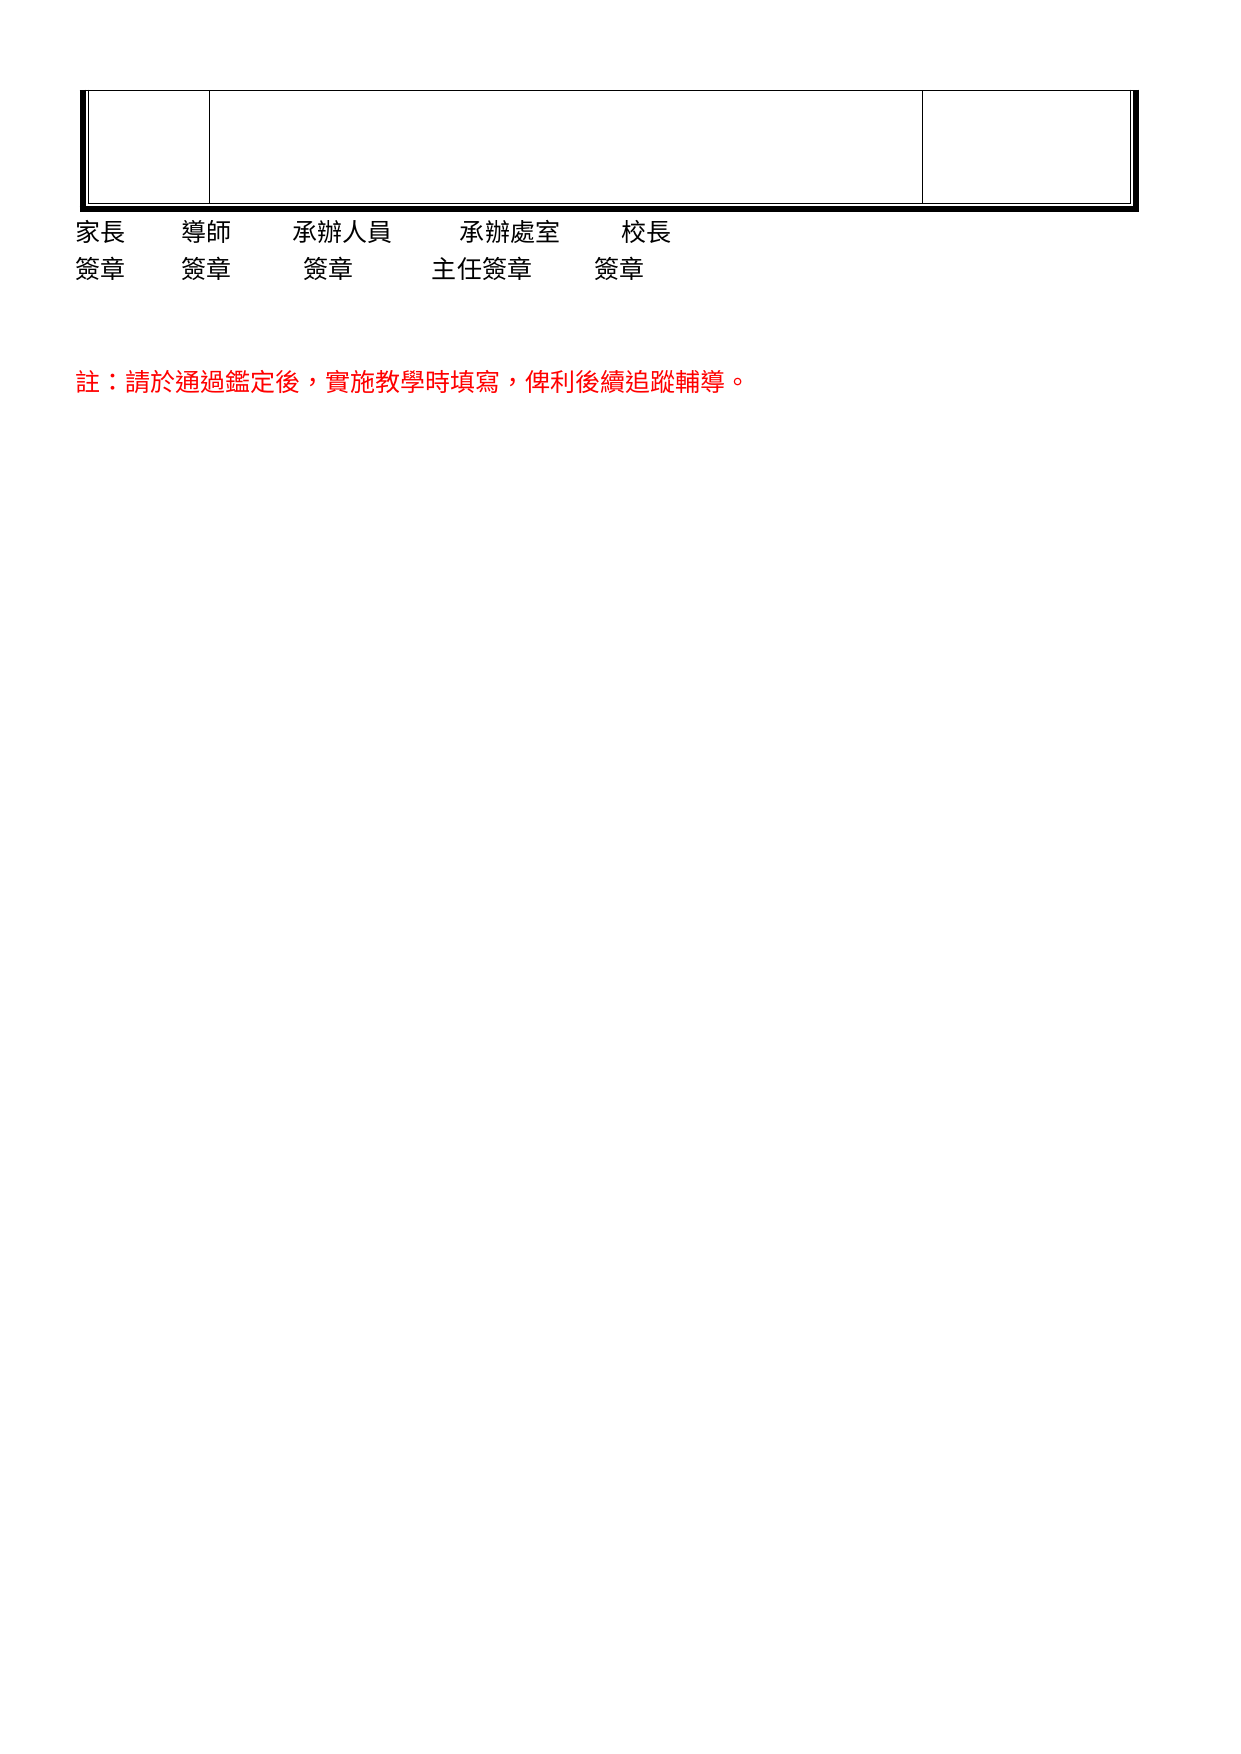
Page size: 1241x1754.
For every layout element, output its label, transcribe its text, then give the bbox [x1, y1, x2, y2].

table_cell [923, 91, 1130, 202]
text 註：請於通過鑑定後，實施教學時填寫，俾利後續追蹤輔導。 [75, 362, 1165, 399]
table_cell [210, 91, 922, 202]
table_cell [89, 91, 209, 202]
text 簽章 簽章 簽章 主任簽章 簽章 [75, 249, 1165, 287]
text 家長 導師 承辦人員 承辦處室 校長 [75, 212, 1165, 249]
